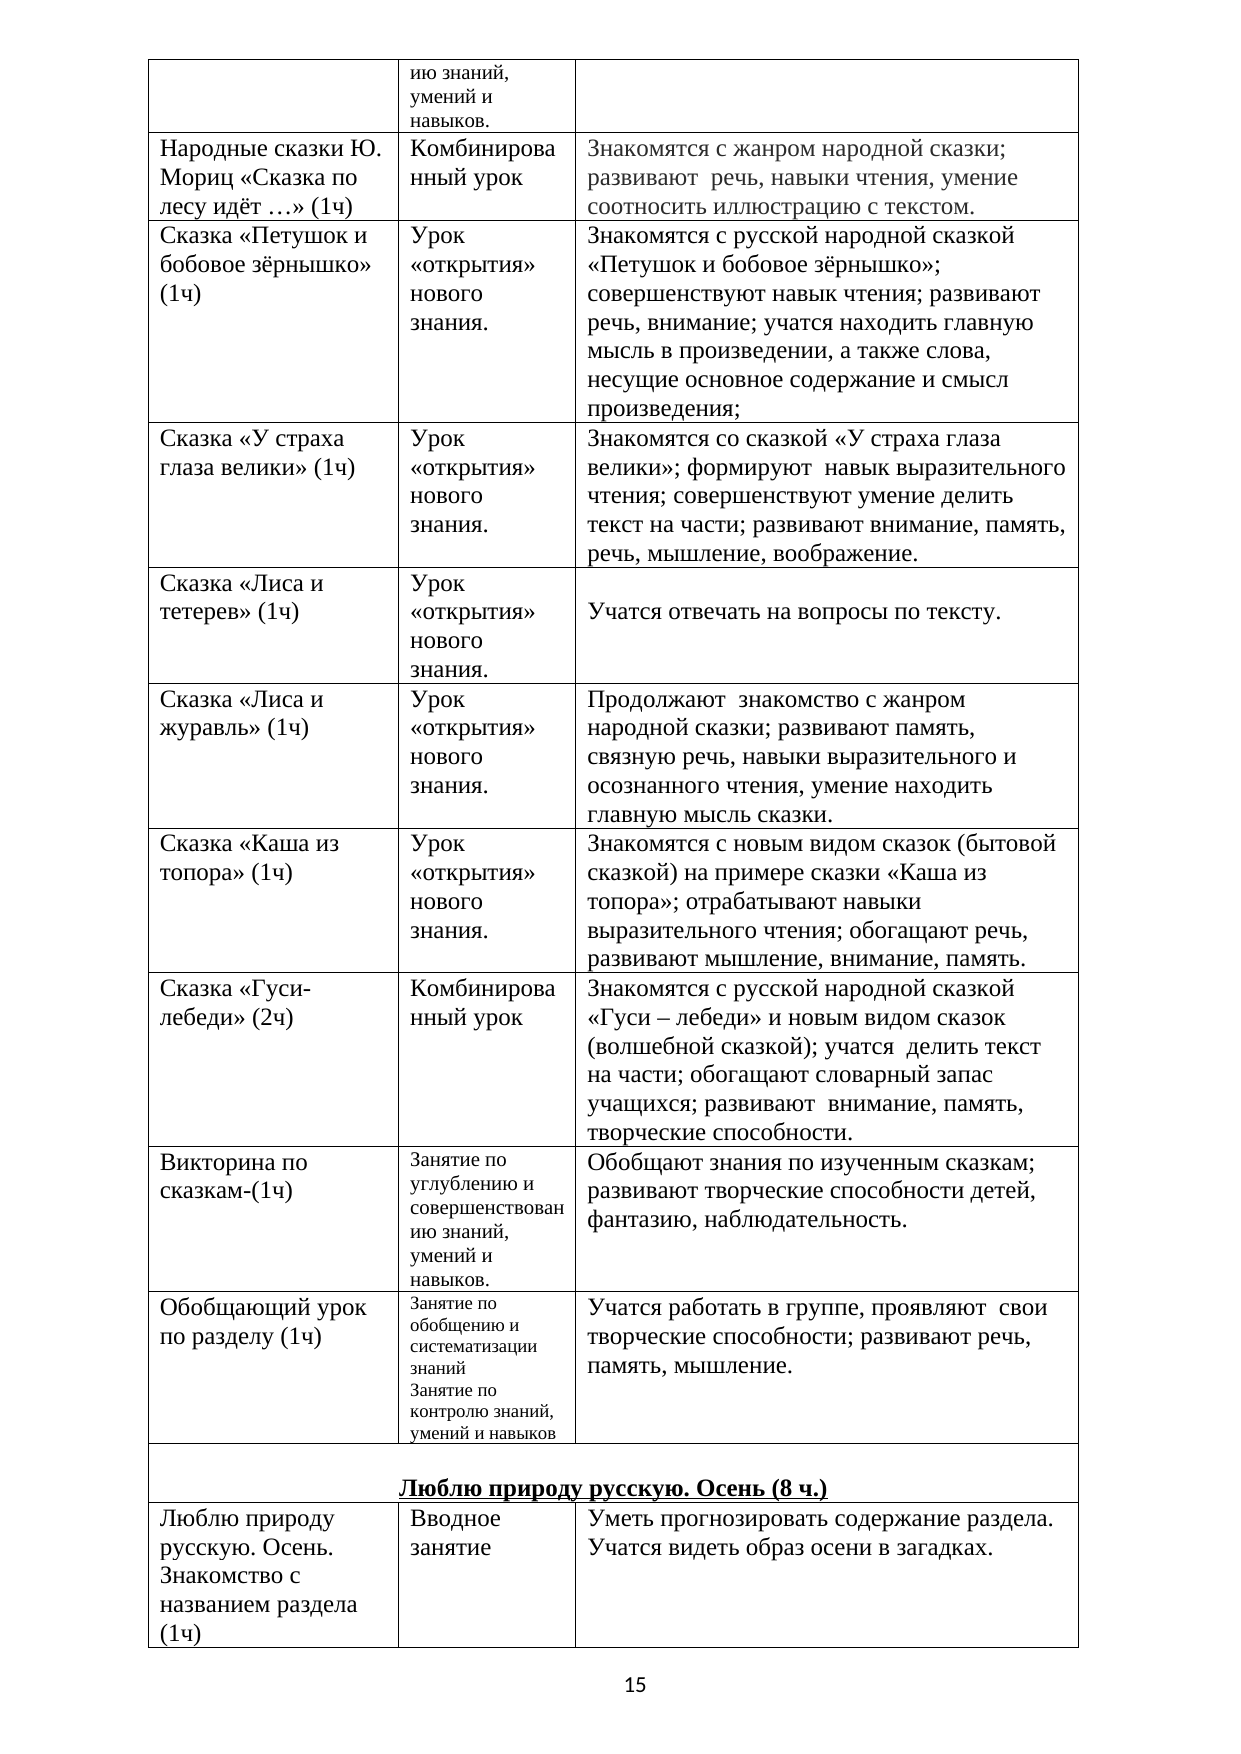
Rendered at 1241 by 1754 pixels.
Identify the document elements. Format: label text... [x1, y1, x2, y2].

table_cell Комбинированный урок [399, 133, 575, 219]
table_cell Продолжают знакомство с жанром народной сказки; развивают память, связную речь, навыки выразительного и осознанного чтения, умение находить главную мысль сказки. [576, 684, 1078, 827]
table_cell Сказка «Лиса и журавль» (1ч) [149, 684, 398, 827]
table_cell Сказка «У страха глаза велики» (1ч) [149, 423, 398, 567]
table_cell Люблю природу русскую. Осень (8 ч.) [149, 1444, 1078, 1502]
table_cell Урок «открытия» нового знания. [399, 221, 575, 422]
table_cell Урок «открытия» нового знания. [399, 568, 575, 683]
table_cell Сказка «Лиса и тетерев» (1ч) [149, 568, 398, 683]
table_cell Учатся работать в группе, проявляют свои творческие способности; развивают речь, память, мышление. [576, 1292, 1078, 1443]
table_cell Знакомятся с жанром народной сказки; развивают речь, навыки чтения, умение соотносить иллюстрацию с текстом. [976, 133, 1078, 219]
table_cell Народные сказки Ю. Мориц «Сказка по лесу идёт …» (1ч) [353, 133, 398, 219]
table_cell Сказка «Каша из топора» (1ч) [149, 829, 398, 972]
table_cell Обобщающий урок по разделу (1ч) [149, 1292, 398, 1443]
table_cell Сказка «Петушок и бобовое зёрнышко» (1ч) [149, 221, 398, 422]
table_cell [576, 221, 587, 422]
table_cell Знакомятся с русской народной сказкой «Гуси – лебеди» и новым видом сказок (волшебной сказкой); учатся делить текст на части; обогащают словарный запас учащихся; развивают внимание, память, творческие способности. [576, 973, 1078, 1146]
table_cell Люблю природу русскую. Осень. Знакомство с названием раздела (1ч) [201, 1503, 398, 1647]
table_cell Занятие по углублению и совершенствованию знаний, умений и навыков. [399, 1147, 575, 1291]
table_cell Обобщают знания по изученным сказкам; развивают творческие способности детей, фантазию, наблюдательность. [576, 1147, 1078, 1291]
table_cell Знакомятся с новым видом сказок (бытовой сказкой) на примере сказки «Каша из топора»; отрабатывают навыки выразительного чтения; обогащают речь, развивают мышление, внимание, память. [576, 829, 1078, 972]
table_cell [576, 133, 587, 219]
table_cell Занятие по обобщению и систематизации знаний Занятие по контролю знаний, умений и навыков [399, 1292, 575, 1443]
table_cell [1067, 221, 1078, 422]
table_cell Уметь прогнозировать содержание раздела. Учатся видеть образ осени в загадках. [576, 1503, 1078, 1647]
table_cell Викторина по сказкам-(1ч) [149, 1147, 398, 1291]
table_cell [399, 60, 575, 132]
table_cell Сказка «Гуси-лебеди» (2ч) [149, 973, 398, 1146]
table_cell Учатся отвечать на вопросы по тексту. [576, 568, 1078, 683]
table_cell Знакомятся со сказкой «У страха глаза велики»; формируют навык выразительного чтения; совершенствуют умение делить текст на части; развивают внимание, память, речь, мышление, воображение. [576, 423, 1078, 567]
table_cell Урок «открытия» нового знания. [399, 684, 575, 827]
table_cell Вводное занятие [399, 1503, 575, 1647]
table_cell Урок «открытия» нового знания. [399, 829, 575, 972]
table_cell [149, 60, 398, 132]
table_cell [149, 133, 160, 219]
table_cell Комбинированный урок [399, 973, 575, 1146]
table_cell Урок «открытия» нового знания. [399, 423, 575, 567]
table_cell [576, 60, 1078, 132]
